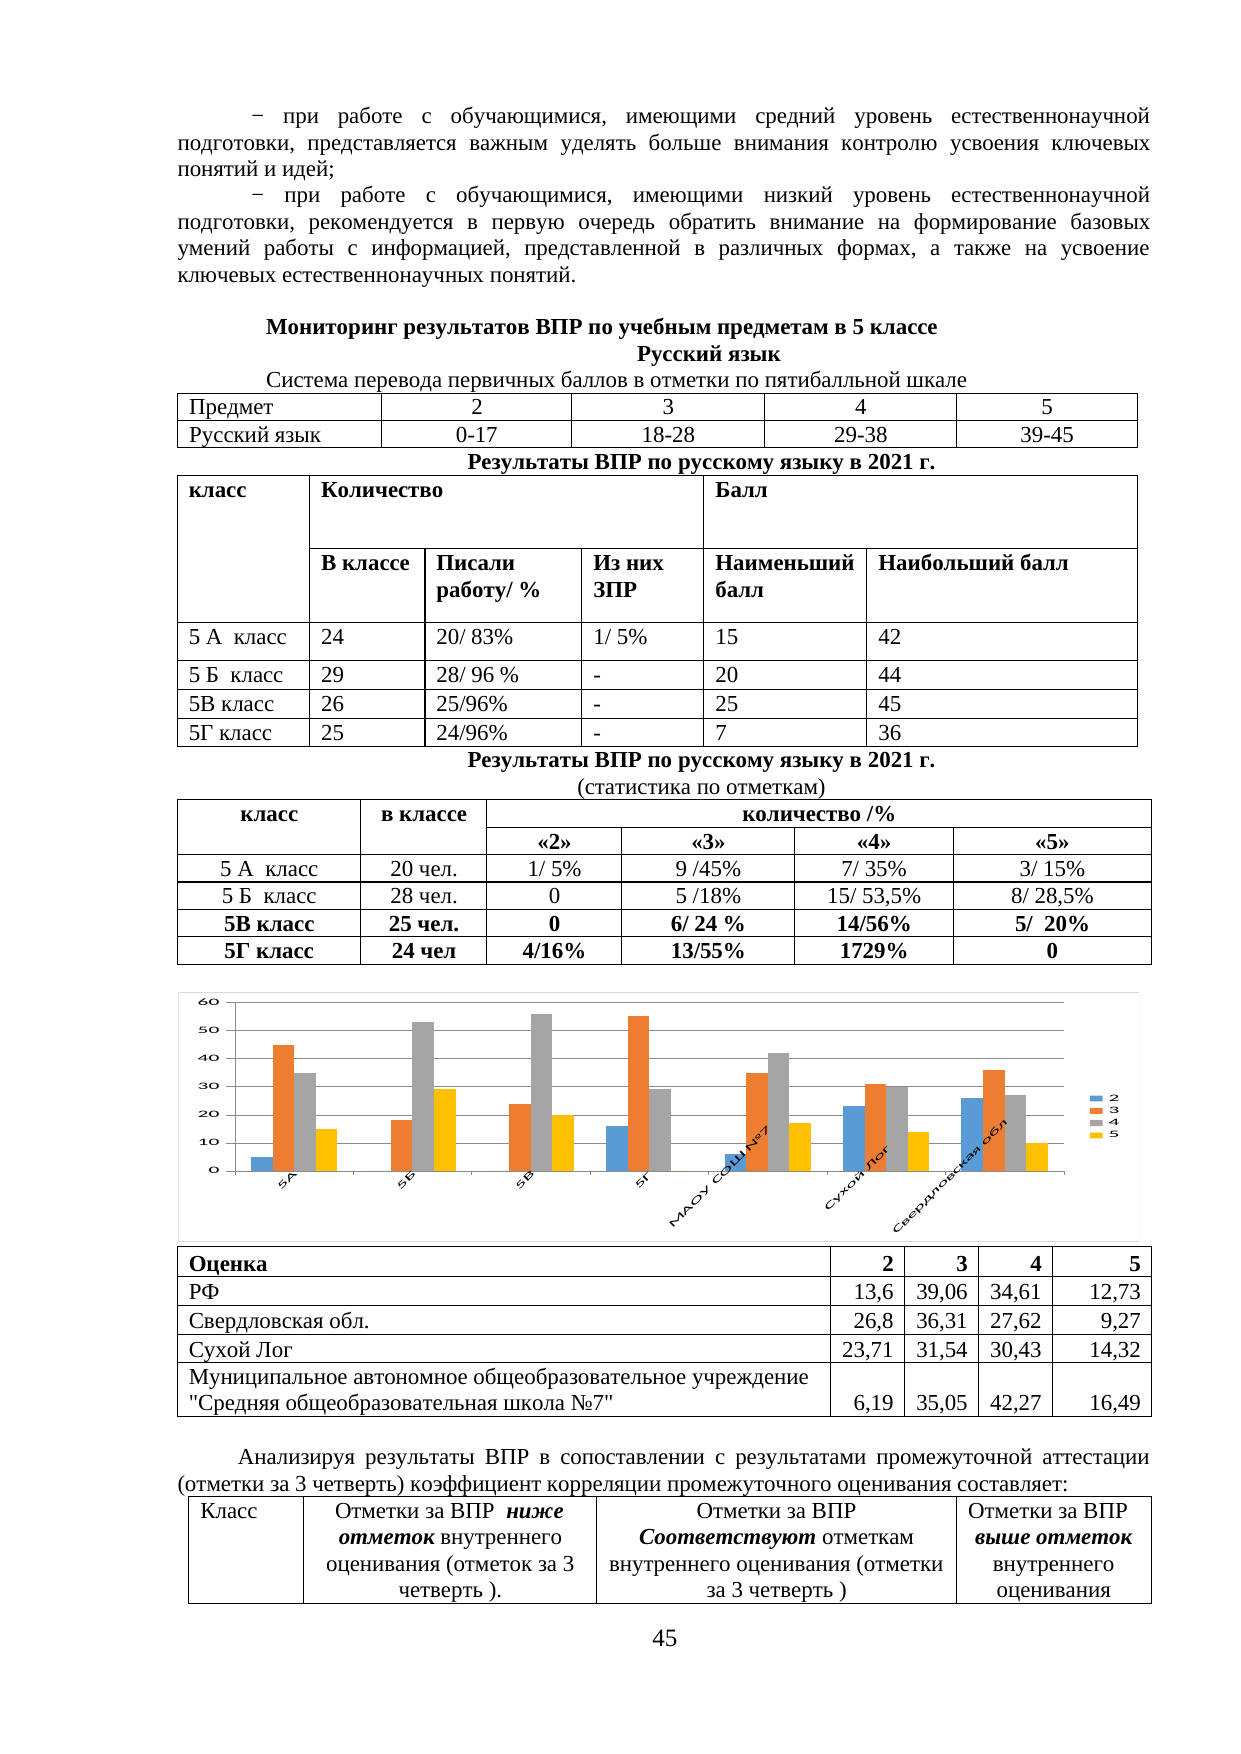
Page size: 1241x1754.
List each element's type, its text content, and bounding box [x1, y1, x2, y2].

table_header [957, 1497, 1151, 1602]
table_cell 24/96% [426, 719, 581, 746]
table_cell 42 [867, 623, 1137, 660]
table_cell - [582, 719, 703, 746]
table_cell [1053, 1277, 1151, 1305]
table_cell 39-45 [957, 421, 1137, 447]
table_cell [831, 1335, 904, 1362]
text Русский язык [177, 340, 1152, 366]
table_header 3 [572, 394, 764, 420]
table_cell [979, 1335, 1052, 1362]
table_cell 9 /45% [622, 855, 794, 881]
table_cell 44 [867, 661, 1137, 689]
table_cell 1/ 5% [582, 623, 703, 660]
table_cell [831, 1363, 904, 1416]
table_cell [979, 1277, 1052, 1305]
table_cell 25 [704, 690, 866, 718]
text Мониторинг результатов ВПР по учебным предметам в 5 классе [177, 313, 1152, 340]
table_cell 24 [310, 623, 424, 660]
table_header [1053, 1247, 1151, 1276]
table_cell 29-38 [765, 421, 956, 447]
table_cell «5» [954, 828, 1151, 854]
table_header 4 [765, 394, 956, 420]
table_cell 5В класс [178, 690, 309, 718]
table_cell 45 [867, 690, 1137, 718]
table_header класс [178, 476, 309, 622]
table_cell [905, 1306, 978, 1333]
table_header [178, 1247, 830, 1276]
text Анализируя результаты ВПР в сопоставлении с результатами промежуточной аттестации (отметки за 3 четверть) коэффициент корреляции промежуточного оценивания составляет: [177, 1443, 1152, 1496]
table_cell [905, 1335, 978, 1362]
table_cell «2» [487, 828, 621, 854]
table_cell - [582, 661, 703, 689]
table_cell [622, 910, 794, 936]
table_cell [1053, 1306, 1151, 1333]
table_cell 1/ 5% [487, 855, 621, 881]
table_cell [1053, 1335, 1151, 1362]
table_cell Писали работу/ % [426, 549, 581, 622]
table_cell «3» [622, 828, 794, 854]
text − при работе с обучающимися, имеющими низкий уровень естественнонаучной подготовки, рекомендуется в первую очередь обратить внимание на формирование базовых умений работы с информацией, представленной в различных формах, а также на усвоение ключевых естественнонаучных понятий. [177, 182, 1152, 287]
table_cell 0 [487, 883, 621, 909]
table_header Балл [704, 476, 1137, 548]
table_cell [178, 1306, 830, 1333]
table_cell 20/ 83% [426, 623, 581, 660]
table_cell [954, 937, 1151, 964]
table_header класс [178, 800, 360, 854]
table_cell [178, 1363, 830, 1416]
table_cell 20 [704, 661, 866, 689]
table_cell 25 чел. [361, 910, 486, 936]
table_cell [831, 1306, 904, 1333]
table_cell 0-17 [382, 421, 571, 447]
table_cell 5 /18% [622, 883, 794, 909]
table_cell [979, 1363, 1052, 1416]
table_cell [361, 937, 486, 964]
table_cell Наименьший балл [704, 549, 866, 622]
table_cell 25/96% [426, 690, 581, 718]
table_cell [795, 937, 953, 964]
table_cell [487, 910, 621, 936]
table_cell 15/ 53,5% [795, 883, 953, 909]
table_cell 28/ 96 % [426, 661, 581, 689]
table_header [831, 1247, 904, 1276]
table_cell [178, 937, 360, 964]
text Результаты ВПР по русскому языку в 2021 г. [177, 448, 1152, 474]
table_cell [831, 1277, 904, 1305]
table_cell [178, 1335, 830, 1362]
table_cell 5В класс [178, 910, 360, 936]
table_cell 20 чел. [361, 855, 486, 881]
table_cell 7/ 35% [795, 855, 953, 881]
table_cell 28 чел. [361, 883, 486, 909]
table_cell 5 А класс [178, 855, 360, 881]
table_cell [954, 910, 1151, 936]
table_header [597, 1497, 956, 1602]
table_cell - [582, 690, 703, 718]
table_header количество /% [487, 800, 1151, 827]
text Результаты ВПР по русскому языку в 2021 г. [177, 747, 1152, 773]
text (статистика по отметкам) [177, 773, 1152, 799]
table_cell 3/ 15% [954, 855, 1151, 881]
table_header 2 [382, 394, 571, 420]
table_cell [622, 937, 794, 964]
table_cell 36 [867, 719, 1137, 746]
table_cell 5 А класс [178, 623, 309, 660]
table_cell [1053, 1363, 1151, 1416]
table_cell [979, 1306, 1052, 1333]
table_cell 15 [704, 623, 866, 660]
table_header Предмет [178, 394, 381, 420]
table_cell В классе [310, 549, 424, 622]
table_cell 7 [704, 719, 866, 746]
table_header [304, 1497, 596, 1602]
table_cell Наибольший балл [867, 549, 1137, 622]
table_cell 5 Б класс [178, 883, 360, 909]
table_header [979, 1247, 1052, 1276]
table_cell 5Г класс [178, 719, 309, 746]
table_cell 18-28 [572, 421, 764, 447]
table_cell Русский язык [178, 421, 381, 447]
table_header в классе [361, 800, 486, 854]
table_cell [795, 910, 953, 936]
table_cell Из них ЗПР [582, 549, 703, 622]
table_cell 5 Б класс [178, 661, 309, 689]
text Система перевода первичных баллов в отметки по пятибалльной шкале [177, 366, 1152, 392]
table_header 5 [957, 394, 1137, 420]
table_cell 25 [310, 719, 424, 746]
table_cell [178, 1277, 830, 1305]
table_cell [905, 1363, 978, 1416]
text − при работе с обучающимися, имеющими средний уровень естественнонаучной подготовки, представляется важным уделять больше внимания контролю усвоения ключевых понятий и идей; [177, 102, 1152, 182]
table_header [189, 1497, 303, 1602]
table_cell 26 [310, 690, 424, 718]
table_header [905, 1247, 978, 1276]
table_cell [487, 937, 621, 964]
table_cell 29 [310, 661, 424, 689]
table_cell «4» [795, 828, 953, 854]
table_header Количество [310, 476, 703, 548]
table_cell 8/ 28,5% [954, 883, 1151, 909]
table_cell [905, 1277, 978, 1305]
